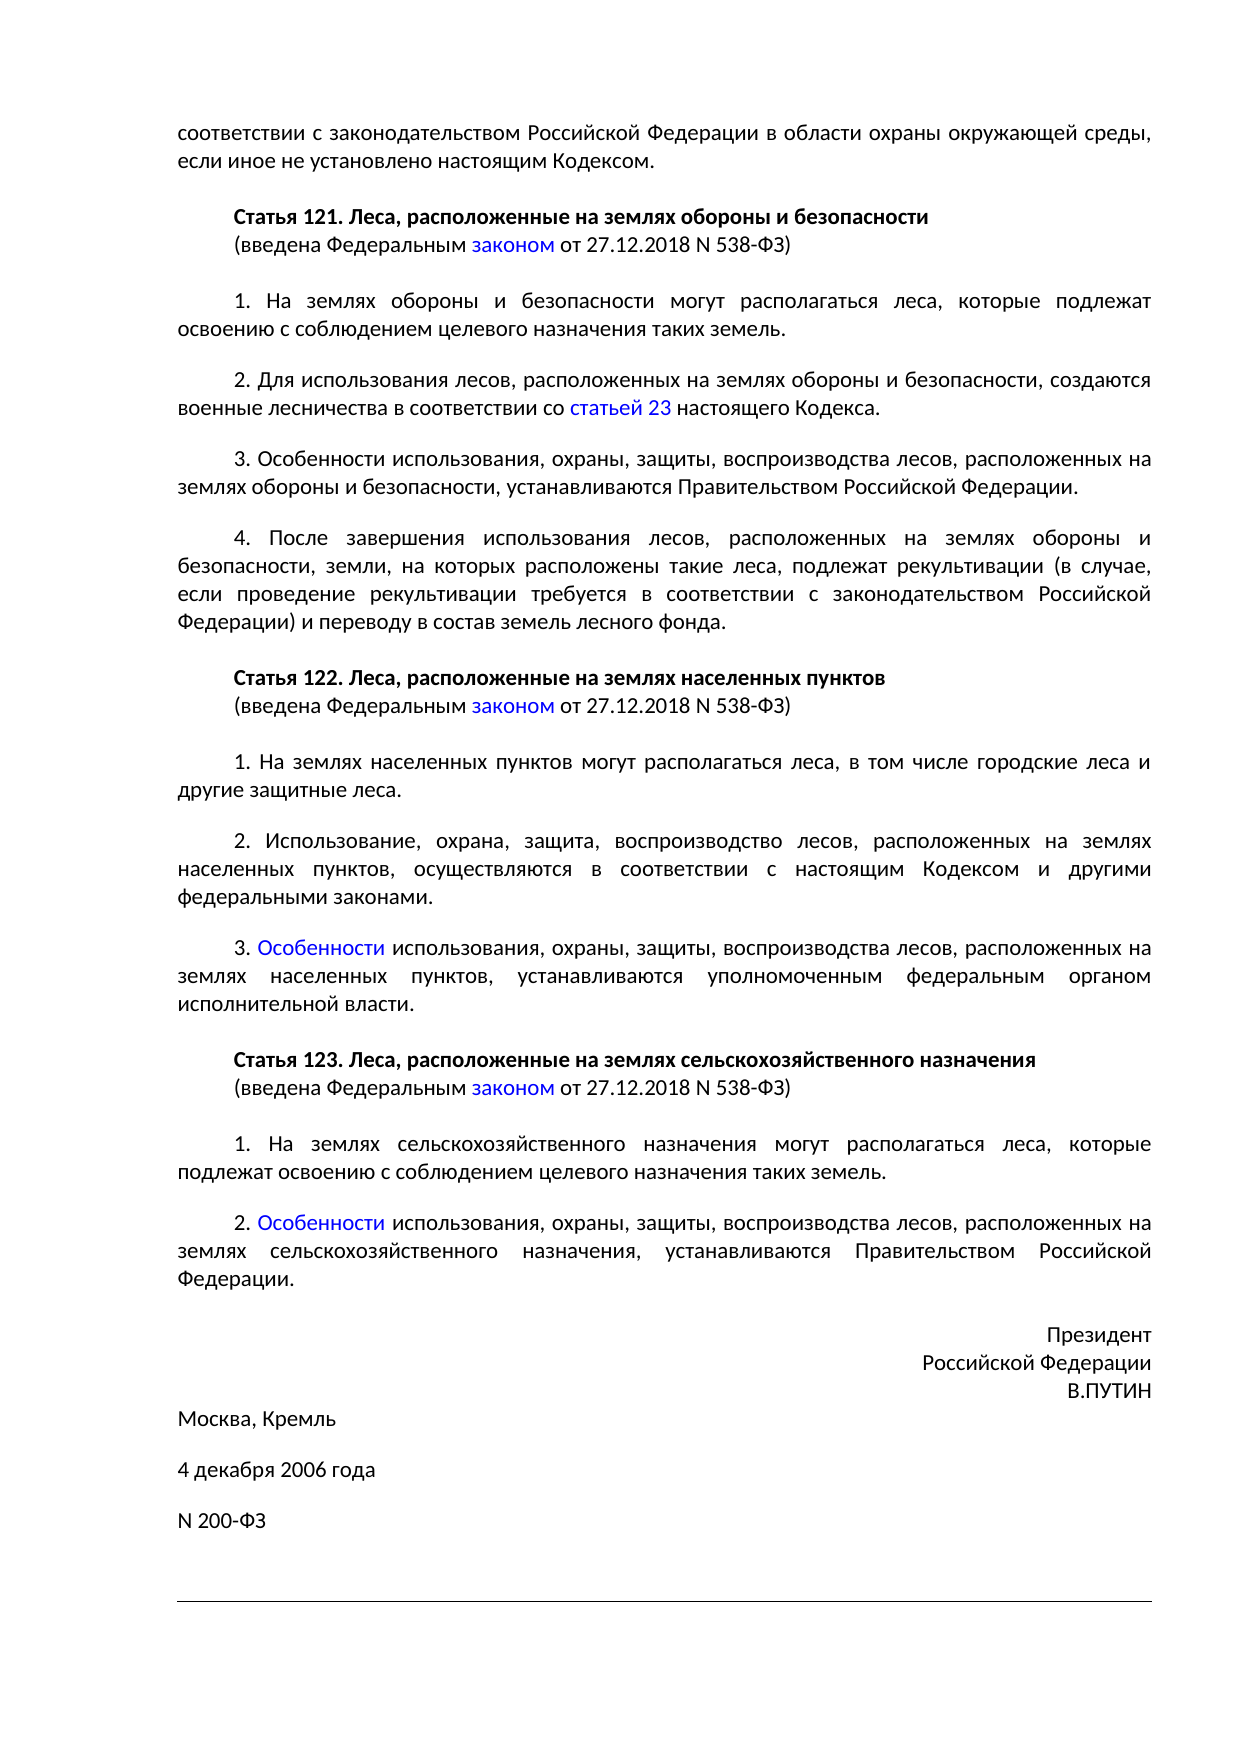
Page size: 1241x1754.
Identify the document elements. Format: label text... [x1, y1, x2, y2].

text 2. Особенности использования, охраны, защиты, воспроизводства лесов, расположенных на землях сельскохозяйственного назначения, устанавливаются Правительством Российской Федерации. [177, 1208, 1152, 1292]
text 1. На землях населенных пунктов могут располагаться леса, в том числе городские леса и другие защитные леса. [177, 747, 1152, 803]
text (введена Федеральным законом от 27.12.2018 N 538-ФЗ) [177, 691, 1152, 719]
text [177, 118, 1152, 174]
text 1. На землях обороны и безопасности могут располагаться леса, которые подлежат освоению с соблюдением целевого назначения таких земель. [177, 286, 1152, 342]
text 1. На землях сельскохозяйственного назначения могут располагаться леса, которые подлежат освоению с соблюдением целевого назначения таких земель. [177, 1129, 1152, 1185]
title Статья 122. Леса, расположенные на землях населенных пунктов [177, 663, 1152, 691]
text Российской Федерации [177, 1348, 1152, 1376]
text 3. Особенности использования, охраны, защиты, воспроизводства лесов, расположенных на землях обороны и безопасности, устанавливаются Правительством Российской Федерации. [177, 444, 1152, 500]
text Президент [177, 1320, 1152, 1348]
text 2. Использование, охрана, защита, воспроизводство лесов, расположенных на землях населенных пунктов, осуществляются в соответствии с настоящим Кодексом и другими федеральными законами. [177, 826, 1152, 910]
text В.ПУТИН [177, 1376, 1152, 1404]
title Статья 123. Леса, расположенные на землях сельскохозяйственного назначения [177, 1045, 1152, 1073]
text 2. Для использования лесов, расположенных на землях обороны и безопасности, создаются военные лесничества в соответствии со статьей 23 настоящего Кодекса. [177, 365, 1152, 421]
text Москва, Кремль [177, 1404, 1152, 1432]
text N 200-ФЗ [177, 1506, 1152, 1534]
text 4 декабря 2006 года [177, 1455, 1152, 1483]
text 4. После завершения использования лесов, расположенных на землях обороны и безопасности, земли, на которых расположены такие леса, подлежат рекультивации (в случае, если проведение рекультивации требуется в соответствии с законодательством Российской Федерации) и переводу в состав земель лесного фонда. [177, 523, 1152, 635]
text 3. Особенности использования, охраны, защиты, воспроизводства лесов, расположенных на землях населенных пунктов, устанавливаются уполномоченным федеральным органом исполнительной власти. [177, 933, 1152, 1017]
title Статья 121. Леса, расположенные на землях обороны и безопасности [177, 202, 1152, 230]
text (введена Федеральным законом от 27.12.2018 N 538-ФЗ) [177, 230, 1152, 258]
text (введена Федеральным законом от 27.12.2018 N 538-ФЗ) [177, 1073, 1152, 1101]
